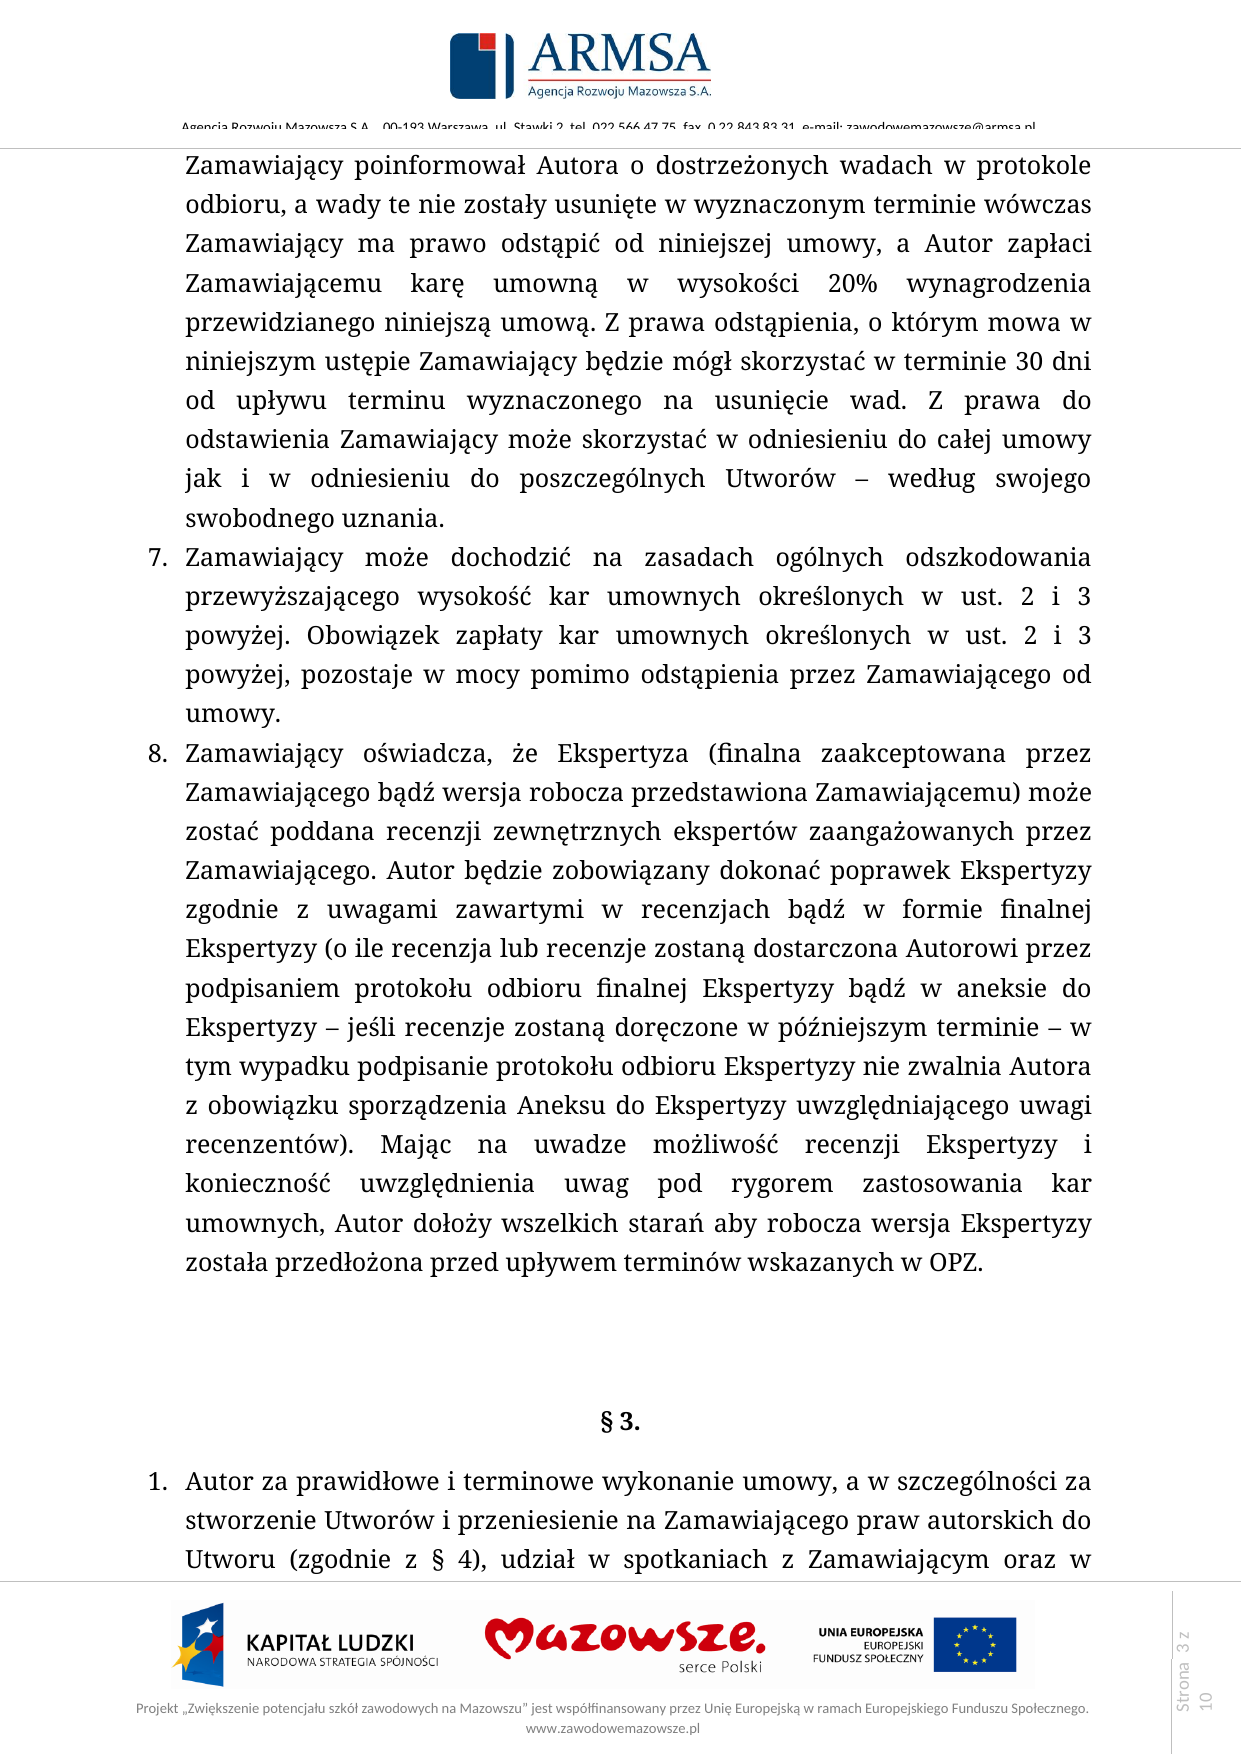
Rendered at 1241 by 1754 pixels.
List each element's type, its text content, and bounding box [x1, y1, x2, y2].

list Zamawiający oświadcza, że Ekspertyza (finalna zaakceptowana przez Zamawiającego bądź wersja robocza przedstawiona Zamawiającemu) może zostać poddana recenzji zewnętrznych ekspertów zaangażowanych przez Zamawiającego. Autor będzie zobowiązany dokonać poprawek Ekspertyzy zgodnie z uwagami zawartymi w recenzjach bądź w formie finalnej Ekspertyzy (o ile recenzja lub recenzje zostaną dostarczona Autorowi przez podpisaniem protokołu odbioru finalnej Ekspertyzy bądź w aneksie do Ekspertyzy – jeśli recenzje zostaną doręczone w późniejszym terminie – w tym wypadku podpisanie protokołu odbioru Ekspertyzy nie zwalnia Autora z obowiązku sporządzenia Aneksu do Ekspertyzy uwzględniającego uwagi recenzentów). Mając na uwadze możliwość recenzji Ekspertyzy i konieczność uwzględnienia uwag pod rygorem zastosowania kar umownych, Autor dołoży wszelkich starań aby robocza wersja Ekspertyzy została przedłożona przed upływem terminów wskazanych w OPZ. [148, 735, 1093, 1278]
picture [171, 1600, 1035, 1689]
list Zamawiający może dochodzić na zasadach ogólnych odszkodowania przewyższającego wysokość kar umownych określonych w ust. 2 i 3 powyżej. Obowiązek zapłaty kar umownych określonych w ust. 2 i 3 powyżej, pozostaje w mocy pomimo odstąpienia przez Zamawiającego od umowy. [148, 539, 1093, 730]
text § 3. [148, 1403, 1093, 1438]
picture [450, 33, 711, 99]
